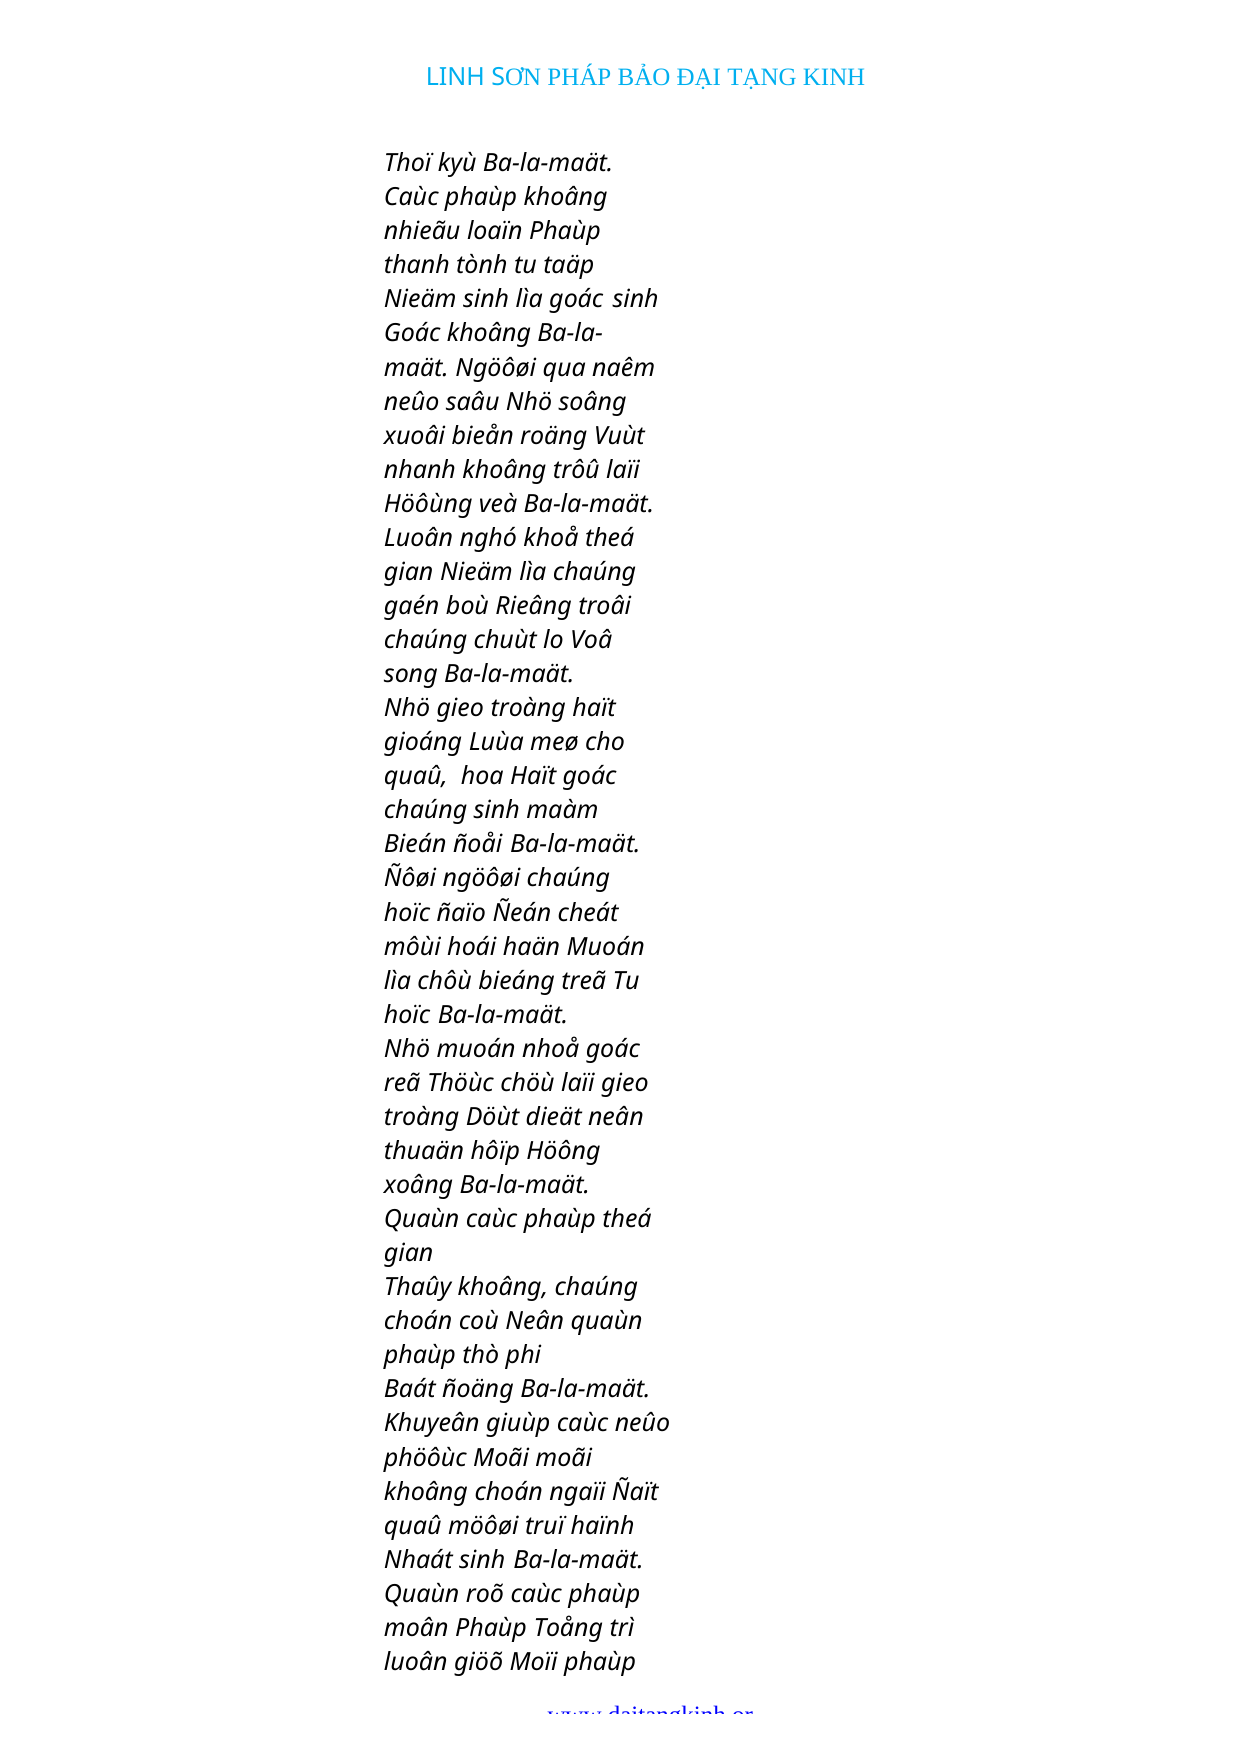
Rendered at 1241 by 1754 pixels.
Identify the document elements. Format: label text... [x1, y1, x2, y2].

text Luoân nghó khoå theá gian Nieäm lìa chaúng gaén boù Rieâng troâi chaúng chuùt lo Voâ song Ba-la-maät. [384, 519, 652, 690]
text Thoï kyù Ba-la-maät. [384, 145, 1065, 179]
text Goác khoâng Ba-la-maät. Ngöôøi qua naêm neûo saâu Nhö soâng xuoâi bieån roäng Vuùt nhanh khoâng trôû laïi Höôùng veà Ba-la-maät. [384, 315, 664, 519]
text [384, 1575, 652, 1678]
text Nhö gieo troàng haït gioáng Luùa meø cho quaû, hoa Haït goác chaúng sinh maàm Bieán ñoåi Ba-la-maät. [384, 690, 645, 860]
text Caùc phaùp khoâng nhieãu loaïn Phaùp thanh tònh tu taäp Nieäm sinh lìa goác sinh [384, 179, 669, 315]
text Baát ñoäng Ba-la-maät. Khuyeân giuùp caùc neûo phöôùc Moãi moãi khoâng choán ngaïi Ñaït quaû möôøi truï haïnh Nhaát sinh Ba-la-maät. [384, 1371, 672, 1575]
text Ñôøi ngöôøi chaúng hoïc ñaïo Ñeán cheát môùi hoái haän Muoán lìa chôù bieáng treã Tu hoïc Ba-la-maät. [384, 860, 647, 1030]
text Thaûy khoâng, chaúng choán coù Neân quaùn phaùp thò phi [384, 1269, 672, 1371]
text Nhö muoán nhoå goác reã Thöùc chöù laïi gieo troàng Döùt dieät neân thuaän hôïp Höông xoâng Ba-la-maät. Quaùn caùc phaùp theá gian [384, 1030, 652, 1269]
